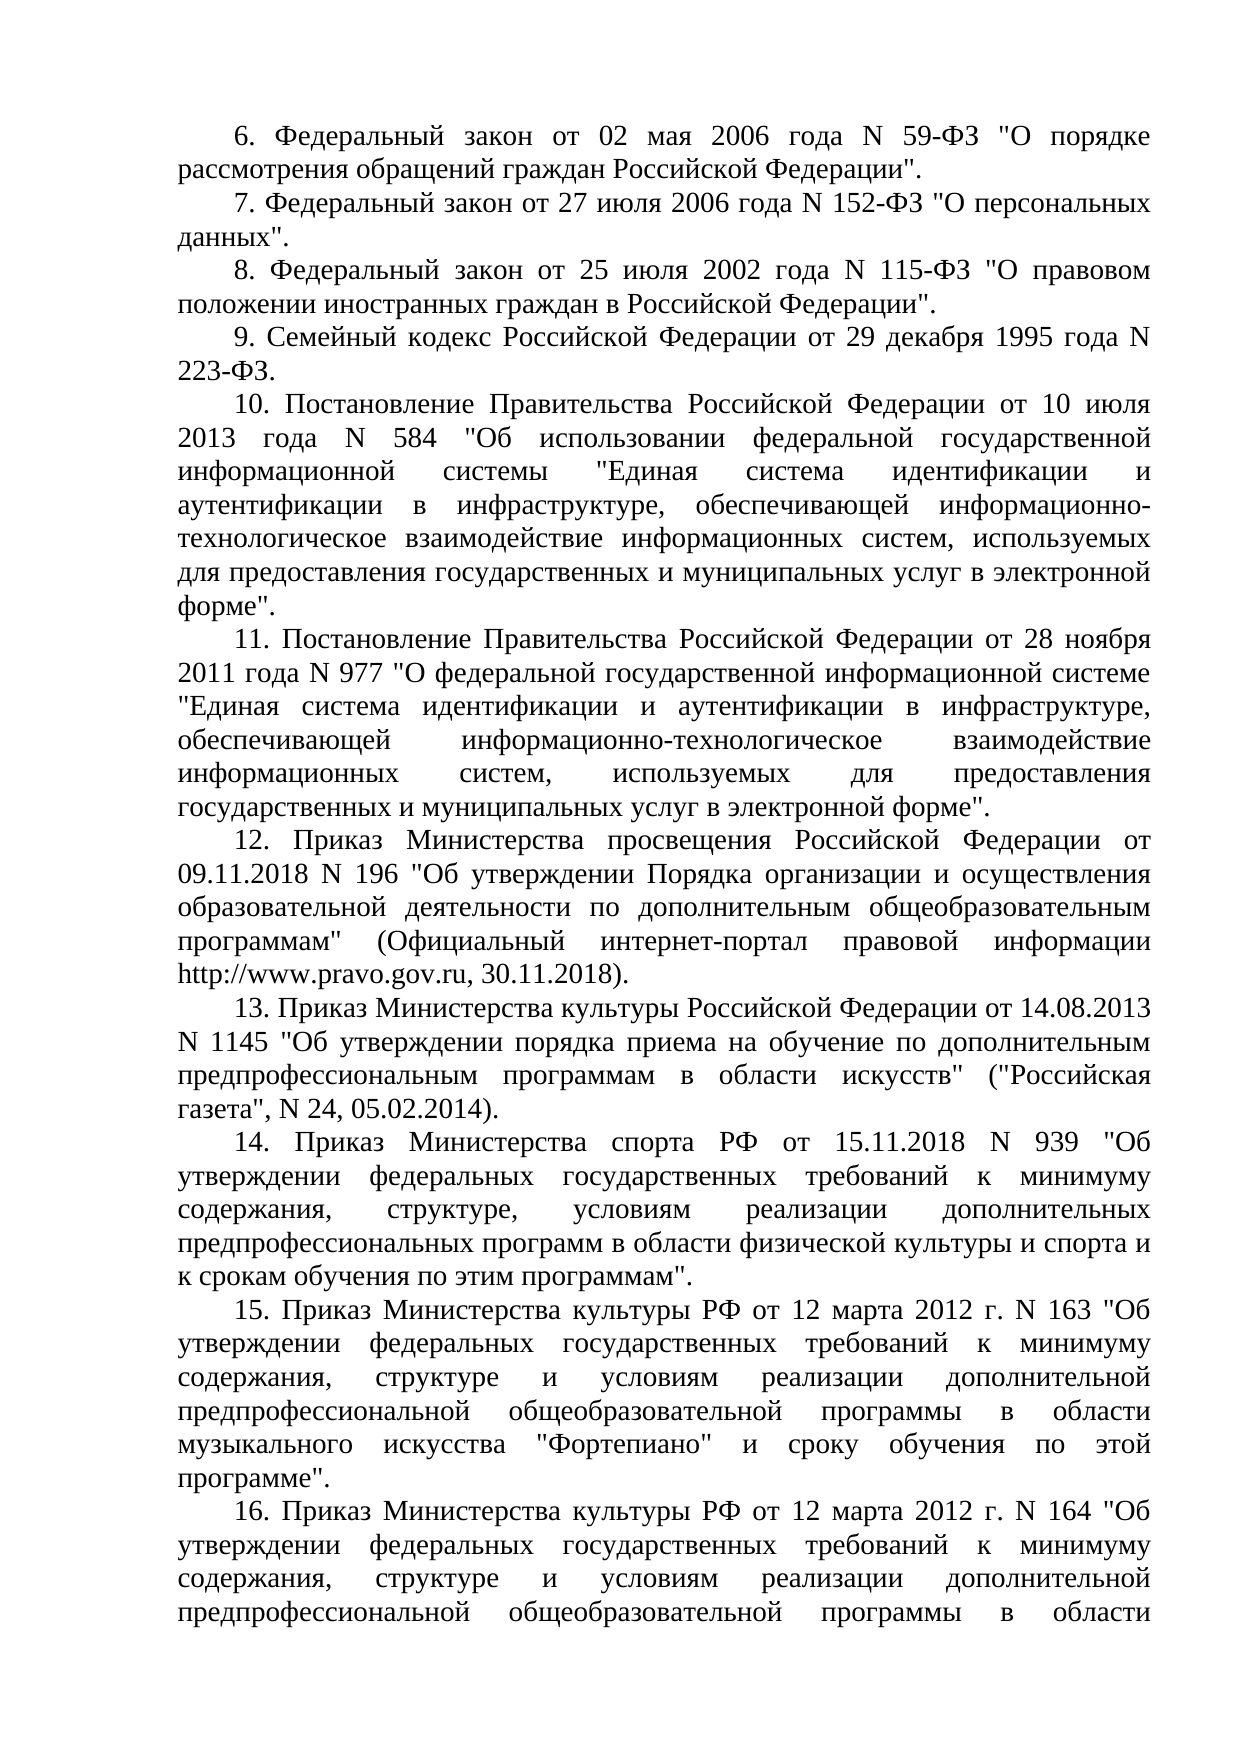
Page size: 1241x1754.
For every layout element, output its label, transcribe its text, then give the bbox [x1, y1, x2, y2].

text 15. Приказ Министерства культуры РФ от 12 марта 2012 г. N 163 "Об утверждении федеральных государственных требований к минимуму содержания, структуре и условиям реализации дополнительной предпрофессиональной общеобразовательной программы в области музыкального искусства "Фортепиано" и сроку обучения по этой программе". [177, 1292, 1152, 1493]
text 12. Приказ Министерства просвещения Российской Федерации от 09.11.2018 N 196 "Об утверждении Порядка организации и осуществления образовательной деятельности по дополнительным общеобразовательным программам" (Официальный интернет-портал правовой информации http://www.pravo.gov.ru, 30.11.2018). [177, 822, 1152, 990]
text 6. Федеральный закон от 02 мая 2006 года N 59-ФЗ "О порядке рассмотрения обращений граждан Российской Федерации". [177, 118, 1152, 185]
text 14. Приказ Министерства спорта РФ от 15.11.2018 N 939 "Об утверждении федеральных государственных требований к минимуму содержания, структуре, условиям реализации дополнительных предпрофессиональных программ в области физической культуры и спорта и к срокам обучения по этим программам". [177, 1124, 1152, 1292]
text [177, 1493, 1152, 1627]
text 11. Постановление Правительства Российской Федерации от 28 ноября 2011 года N 977 "О федеральной государственной информационной системе "Единая система идентификации и аутентификации в инфраструктуре, обеспечивающей информационно-технологическое взаимодействие информационных систем, используемых для предоставления государственных и муниципальных услуг в электронной форме". [177, 621, 1152, 822]
text 13. Приказ Министерства культуры Российской Федерации от 14.08.2013 N 1145 "Об утверждении порядка приема на обучение по дополнительным предпрофессиональным программам в области искусств" ("Российская газета", N 24, 05.02.2014). [177, 990, 1152, 1124]
text 10. Постановление Правительства Российской Федерации от 10 июля 2013 года N 584 "Об использовании федеральной государственной информационной системы "Единая система идентификации и аутентификации в инфраструктуре, обеспечивающей информационно-технологическое взаимодействие информационных систем, используемых для предоставления государственных и муниципальных услуг в электронной форме". [177, 386, 1152, 621]
text 7. Федеральный закон от 27 июля 2006 года N 152-ФЗ "О персональных данных". [177, 185, 1152, 252]
text 8. Федеральный закон от 25 июля 2002 года N 115-ФЗ "О правовом положении иностранных граждан в Российской Федерации". [177, 252, 1152, 319]
text 9. Семейный кодекс Российской Федерации от 29 декабря 1995 года N 223-ФЗ. [177, 319, 1152, 386]
